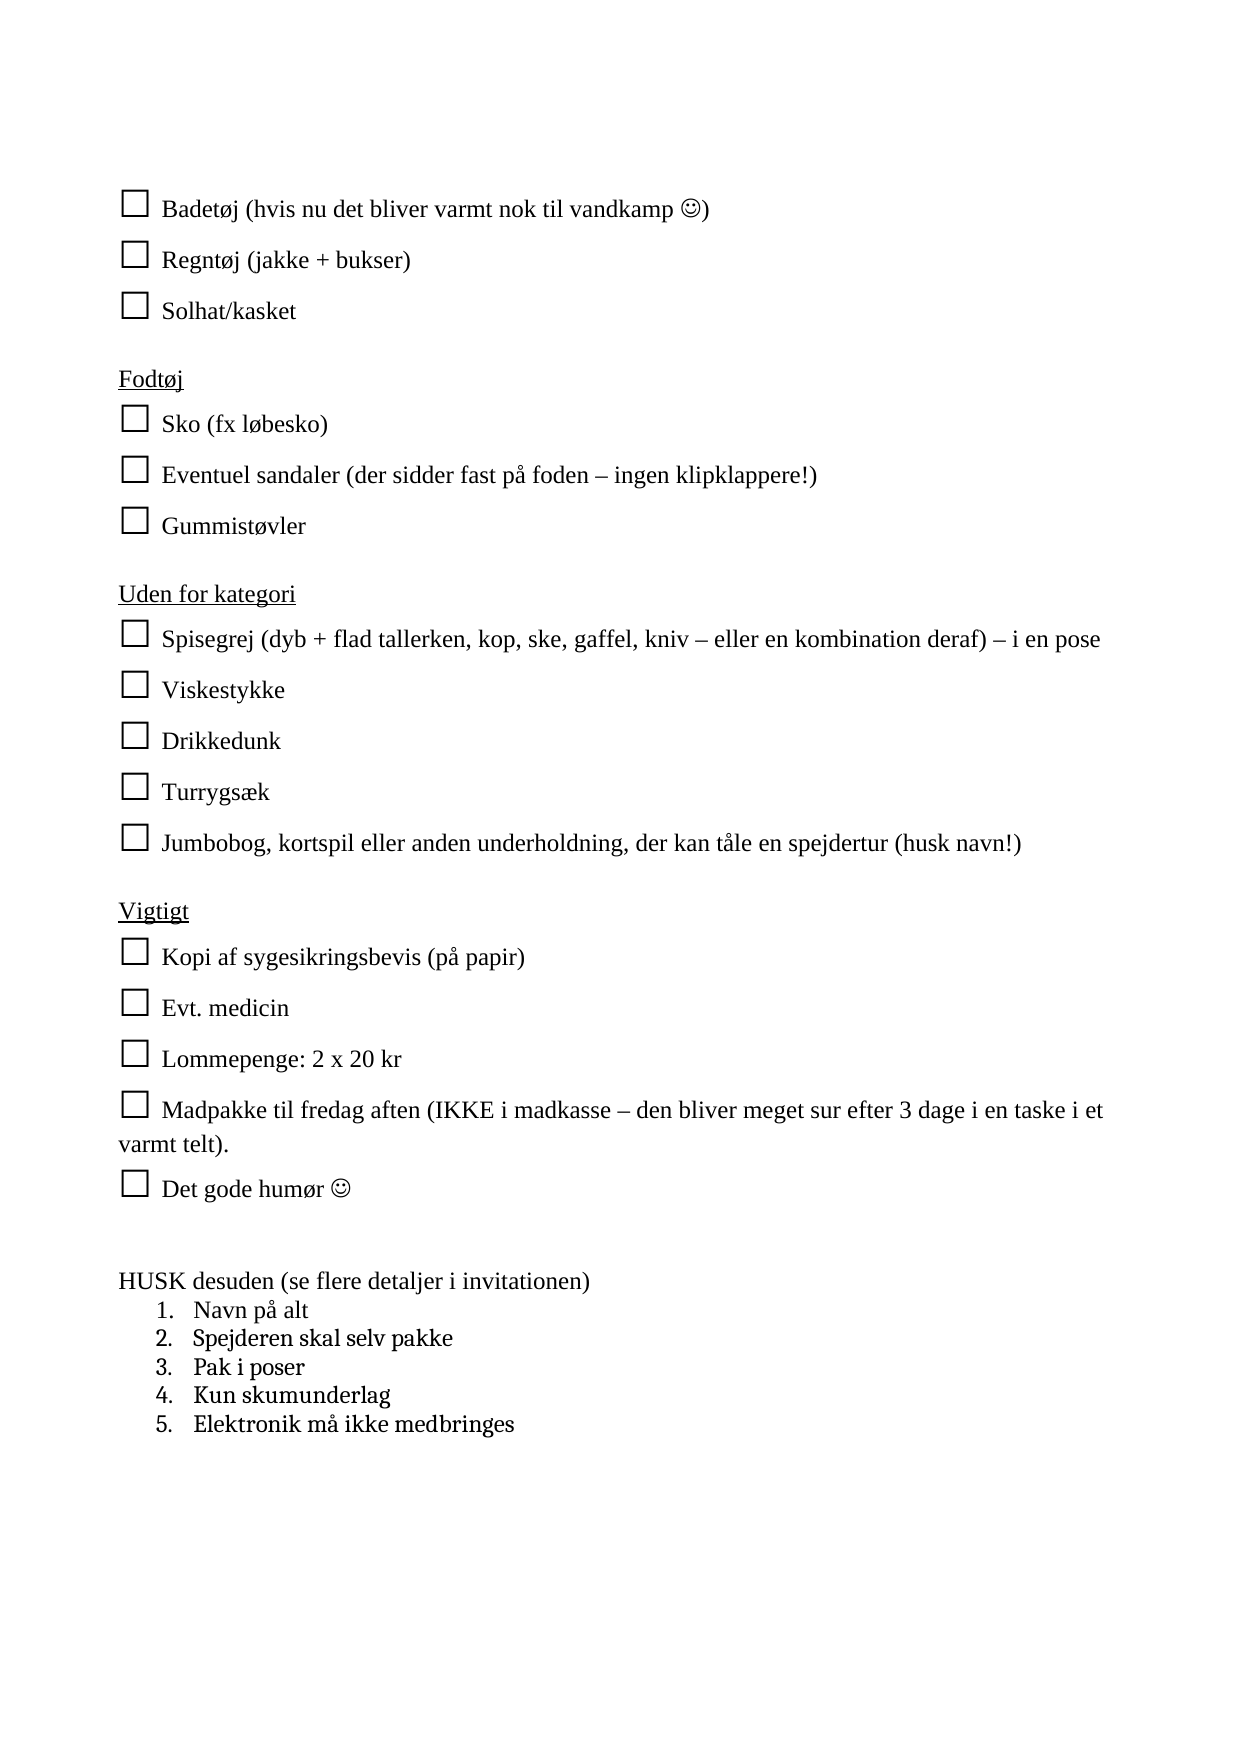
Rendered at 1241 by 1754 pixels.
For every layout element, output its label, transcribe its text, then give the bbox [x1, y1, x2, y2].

text HUSK desuden (se flere detaljer i invitationen) [118, 1266, 1122, 1295]
list Spejderen skal selv pakke [156, 1324, 1122, 1353]
text ☐ Madpakke til fredag aften (IKKE i madkasse – den bliver meget sur efter 3 dage i en taske i et varmt telt). [118, 1078, 1122, 1158]
text ☐ Det gode humør [118, 1158, 1122, 1209]
list Kun skumunderlag [156, 1381, 1122, 1410]
text Fodtøj ☐ Sko (fx løbesko) ☐ Eventuel sandaler (der sidder fast på foden – ingen klipklappere!) ☐ Gummistøvler [118, 364, 1122, 546]
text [118, 177, 1122, 330]
list Elektronik må ikke medbringes [156, 1410, 1122, 1439]
list Navn på alt [156, 1295, 1122, 1324]
list Pak i poser [156, 1353, 1122, 1381]
text Uden for kategori ☐ Spisegrej (dyb + flad tallerken, kop, ske, gaffel, kniv – eller en kombination deraf) – i en pose ☐ Viskestykke ☐ Drikkedunk ☐ Turrygsæk ☐ Jumbobog, kortspil eller anden underholdning, der kan tåle en spejdertur (husk navn!) [118, 579, 1122, 863]
text Vigtigt ☐ Kopi af sygesikringsbevis (på papir) ☐ Evt. medicin ☐ Lommepenge: 2 x 20 kr [118, 896, 1122, 1078]
